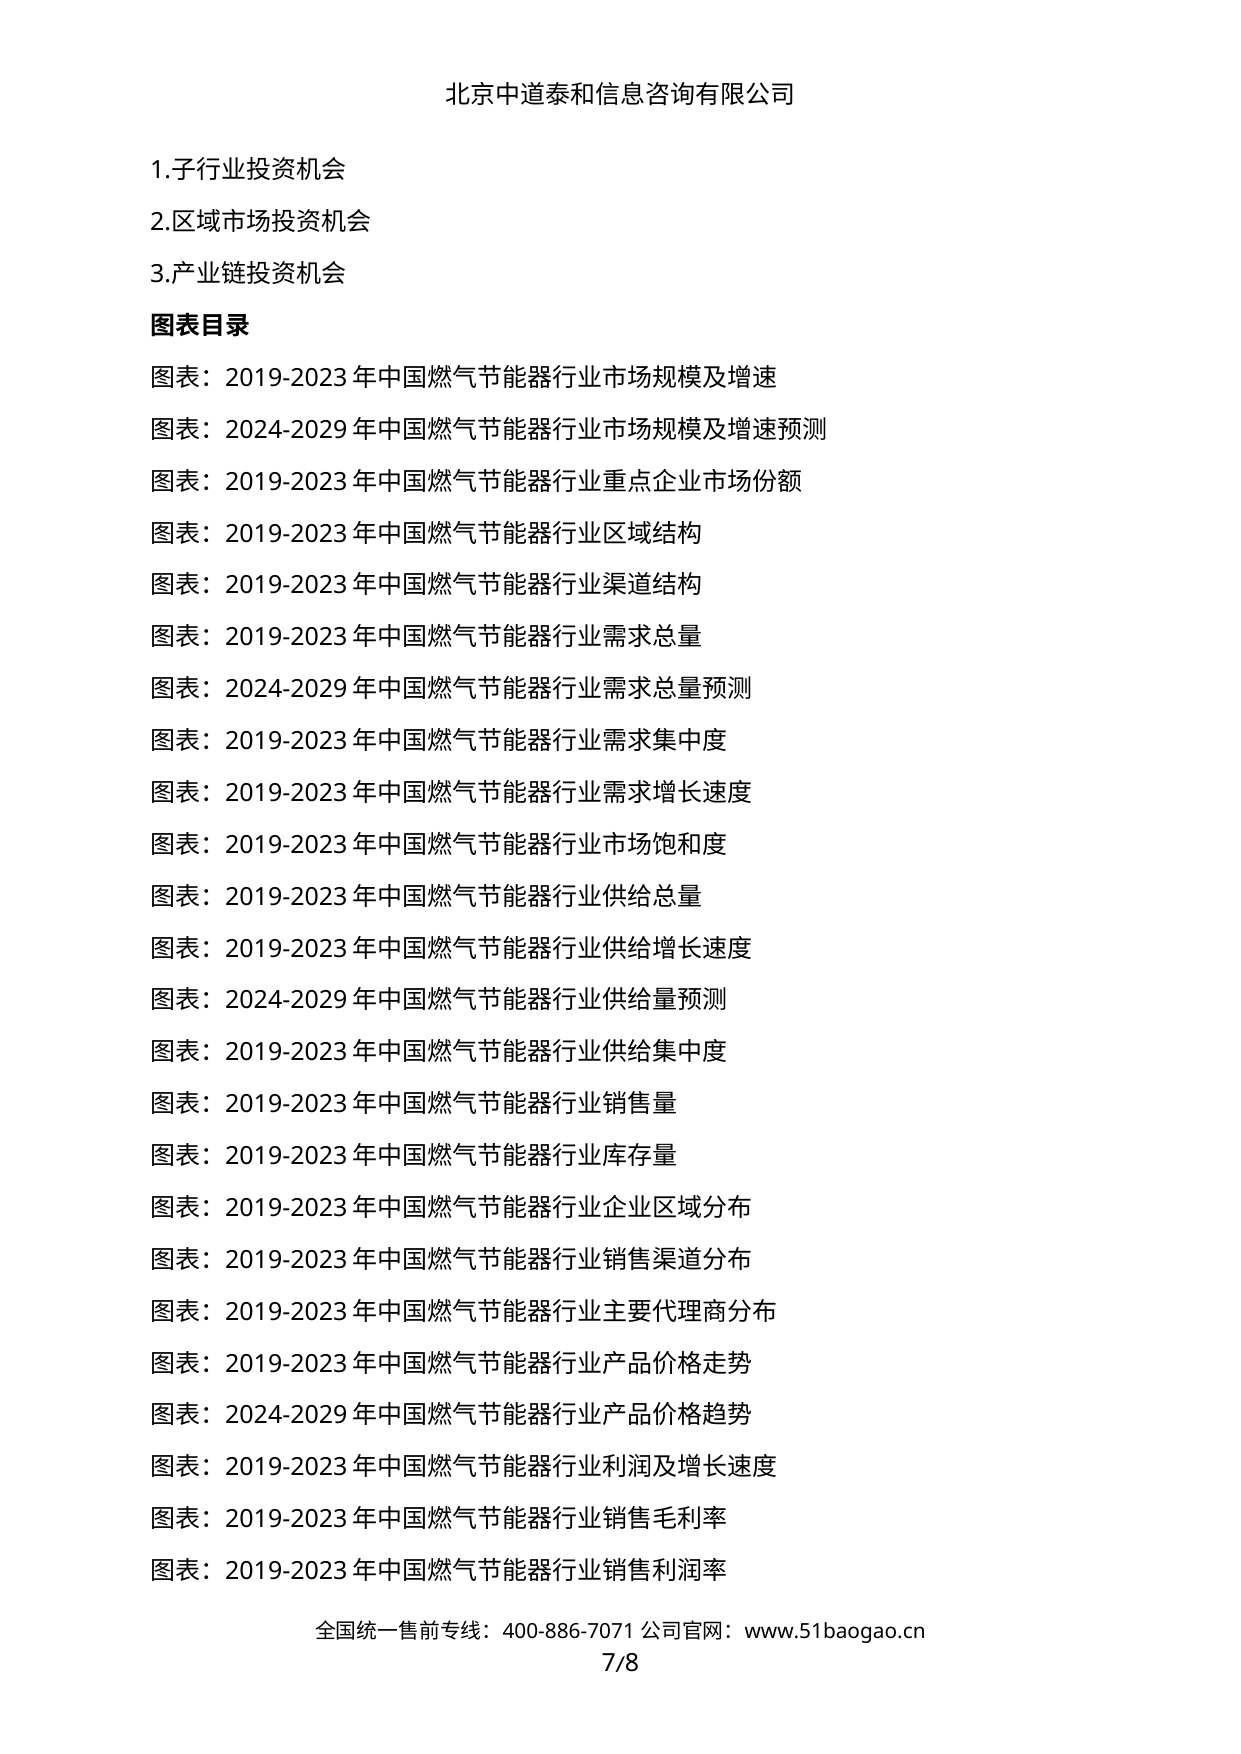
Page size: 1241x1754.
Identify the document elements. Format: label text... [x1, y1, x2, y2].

text 图表：2019-2023年中国燃气节能器行业产品价格走势 [150, 1343, 1090, 1379]
text 1.子行业投资机会 [150, 150, 1090, 186]
text 图表：2019-2023年中国燃气节能器行业销售利润率 [150, 1551, 1090, 1587]
text 图表：2019-2023年中国燃气节能器行业销售渠道分布 [150, 1239, 1090, 1276]
text 图表：2019-2023年中国燃气节能器行业市场饱和度 [150, 824, 1090, 861]
text 图表：2019-2023年中国燃气节能器行业库存量 [150, 1136, 1090, 1172]
text 图表：2019-2023年中国燃气节能器行业利润及增长速度 [150, 1447, 1090, 1483]
text 图表：2019-2023年中国燃气节能器行业销售毛利率 [150, 1499, 1090, 1535]
text 图表：2019-2023年中国燃气节能器行业需求增长速度 [150, 772, 1090, 809]
text 图表：2024-2029年中国燃气节能器行业供给量预测 [150, 980, 1090, 1016]
text 图表：2024-2029年中国燃气节能器行业市场规模及增速预测 [150, 409, 1090, 446]
text 2.区域市场投资机会 [150, 202, 1090, 238]
text 图表：2024-2029年中国燃气节能器行业需求总量预测 [150, 669, 1090, 705]
text 图表：2019-2023年中国燃气节能器行业供给增长速度 [150, 928, 1090, 964]
text 图表：2019-2023年中国燃气节能器行业企业区域分布 [150, 1187, 1090, 1224]
text 图表：2019-2023年中国燃气节能器行业供给总量 [150, 876, 1090, 912]
text 图表：2019-2023年中国燃气节能器行业需求集中度 [150, 721, 1090, 757]
text 图表：2019-2023年中国燃气节能器行业区域结构 [150, 513, 1090, 549]
text 3.产业链投资机会 [150, 254, 1090, 290]
text 图表：2019-2023年中国燃气节能器行业主要代理商分布 [150, 1291, 1090, 1327]
text 图表：2019-2023年中国燃气节能器行业供给集中度 [150, 1032, 1090, 1068]
text 图表：2019-2023年中国燃气节能器行业渠道结构 [150, 565, 1090, 601]
text 图表：2024-2029年中国燃气节能器行业产品价格趋势 [150, 1395, 1090, 1431]
text 图表目录 [150, 306, 1090, 342]
text 图表：2019-2023年中国燃气节能器行业销售量 [150, 1084, 1090, 1120]
text 图表：2019-2023年中国燃气节能器行业市场规模及增速 [150, 357, 1090, 394]
text 图表：2019-2023年中国燃气节能器行业重点企业市场份额 [150, 461, 1090, 497]
text 图表：2019-2023年中国燃气节能器行业需求总量 [150, 617, 1090, 653]
